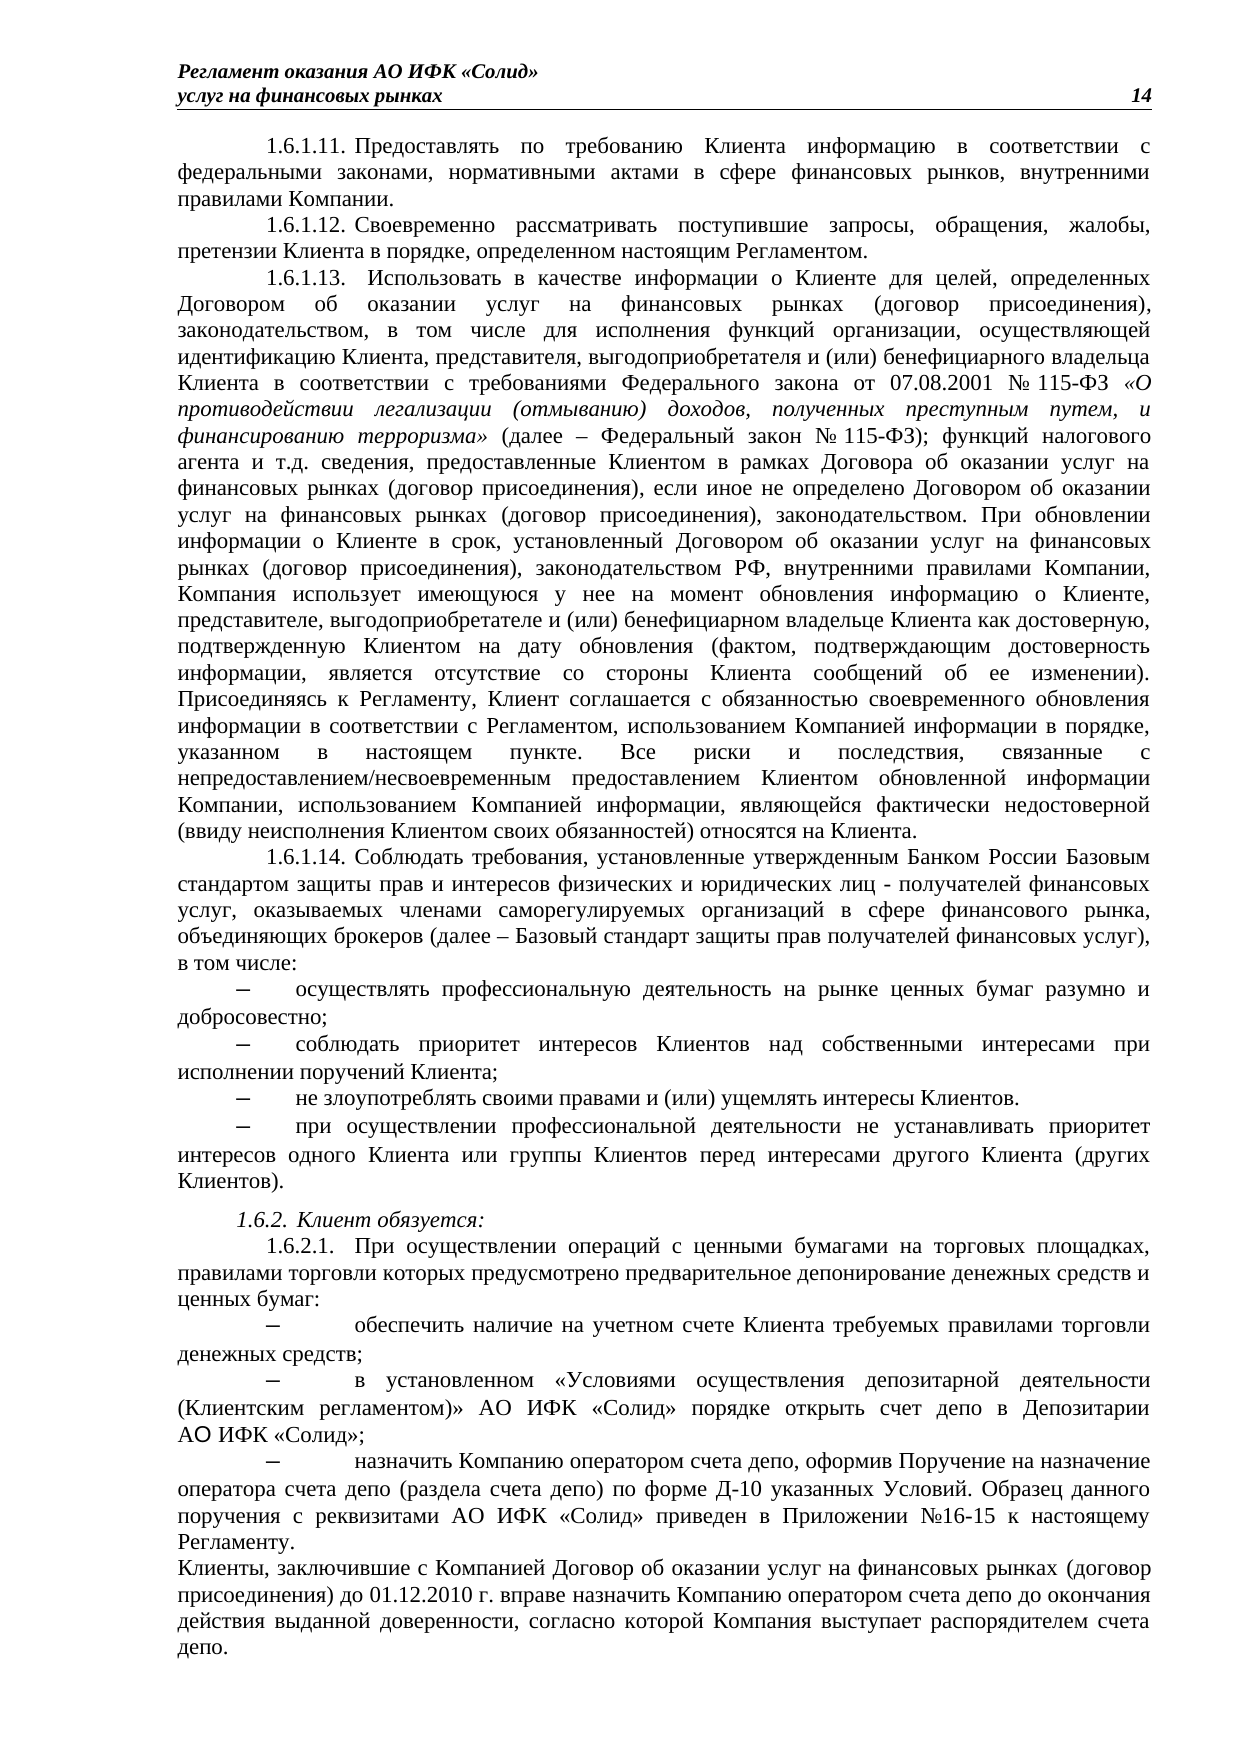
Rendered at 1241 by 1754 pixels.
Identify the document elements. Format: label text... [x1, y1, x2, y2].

list соблюдать приоритет интересов Клиентов над собственными интересами при исполнении поручений Клиента; [177, 1030, 1152, 1084]
list обеспечить наличие на учетном счете Клиента требуемых правилами торговли денежных средств; [177, 1311, 1152, 1366]
list в установленном «Условиями осуществления депозитарной деятельности (Клиентским регламентом)» АО ИФК «Солид» порядке открыть счет депо в Депозитарии АО ИФК «Солид»; [177, 1366, 1152, 1447]
list Использовать в качестве информации о Клиенте для целей, определенных Договором об оказании услуг на финансовых рынках (договор присоединения), законодательством, в том числе для исполнения функций организации, осуществляющей идентификацию Клиента, представителя, выгодоприобретателя и (или) бенефициарного владельца Клиента в соответствии с требованиями Федерального закона от 07.08.2001 № 115-ФЗ «О противодействии легализации (отмыванию) доходов, полученных преступным путем, и финансированию терроризма» (далее – Федеральный закон № 115-ФЗ); функций налогового агента и т.д. сведения, предоставленные Клиентом в рамках Договора об оказании услуг на финансовых рынках (договор присоединения), если иное не определено Договором об оказании услуг на финансовых рынках (договор присоединения), законодательством. При обновлении информации о Клиенте в срок, установленный Договором об оказании услуг на финансовых рынках (договор присоединения), законодательством РФ, внутренними правилами Компании, Компания использует имеющуюся у нее на момент обновления информацию о Клиенте, представителе, выгодоприобретателе и (или) бенефициарном владельце Клиента как достоверную, подтвержденную Клиентом на дату обновления (фактом, подтверждающим достоверность информации, является отсутствие со стороны Клиента сообщений об ее изменении). Присоединяясь к Регламенту, Клиент соглашается с обязанностью своевременного обновления информации в соответствии с Регламентом, использованием Компанией информации в порядке, указанном в настоящем пункте. Все риски и последствия, связанные с непредоставлением/несвоевременным предоставлением Клиентом обновленной информации Компании, использованием Компанией информации, являющейся фактически недостоверной (ввиду неисполнения Клиентом своих обязанностей) относятся на Клиента. [177, 264, 1152, 843]
list при осуществлении профессиональной деятельности не устанавливать приоритет интересов одного Клиента или группы Клиентов перед интересами другого Клиента (других Клиентов). [177, 1113, 1152, 1193]
list Клиент обязуется: [236, 1206, 1152, 1232]
list Соблюдать требования, установленные утвержденным Банком России Базовым стандартом защиты прав и интересов физических и юридических лиц - получателей финансовых услуг, оказываемых членами саморегулируемых организаций в сфере финансового рынка, объединяющих брокеров (далее – Базовый стандарт защиты прав получателей финансовых услуг), в том числе: [177, 843, 1152, 975]
list назначить Компанию оператором счета депо, оформив Поручение на назначение оператора счета депо (раздела счета депо) по форме Д-10 указанных Условий. Образец данного поручения с реквизитами АО ИФК «Солид» приведен в Приложении №16-15 к настоящему Регламенту. Клиенты, заключившие с Компанией Договор об оказании услуг на финансовых рынках (договор присоединения) до 01.12.2010 г. вправе назначить Компанию оператором счета депо до окончания действия выданной доверенности, согласно которой Компания выступает распорядителем счета депо. [177, 1447, 1152, 1660]
list Своевременно рассматривать поступившие запросы, обращения, жалобы, претензии Клиента в порядке, определенном настоящим Регламентом. [177, 211, 1152, 264]
list не злоупотреблять своими правами и (или) ущемлять интересы Клиентов. [177, 1084, 1152, 1113]
list осуществлять профессиональную деятельность на рынке ценных бумаг разумно и добросовестно; [177, 975, 1152, 1030]
list При осуществлении операций с ценными бумагами на торговых площадках, правилами торговли которых предусмотрено предварительное депонирование денежных средств и ценных бумаг: [177, 1232, 1152, 1311]
list Предоставлять по требованию Клиента информацию в соответствии с федеральными законами, нормативными актами в сфере финансовых рынков, внутренними правилами Компании. [177, 132, 1152, 211]
